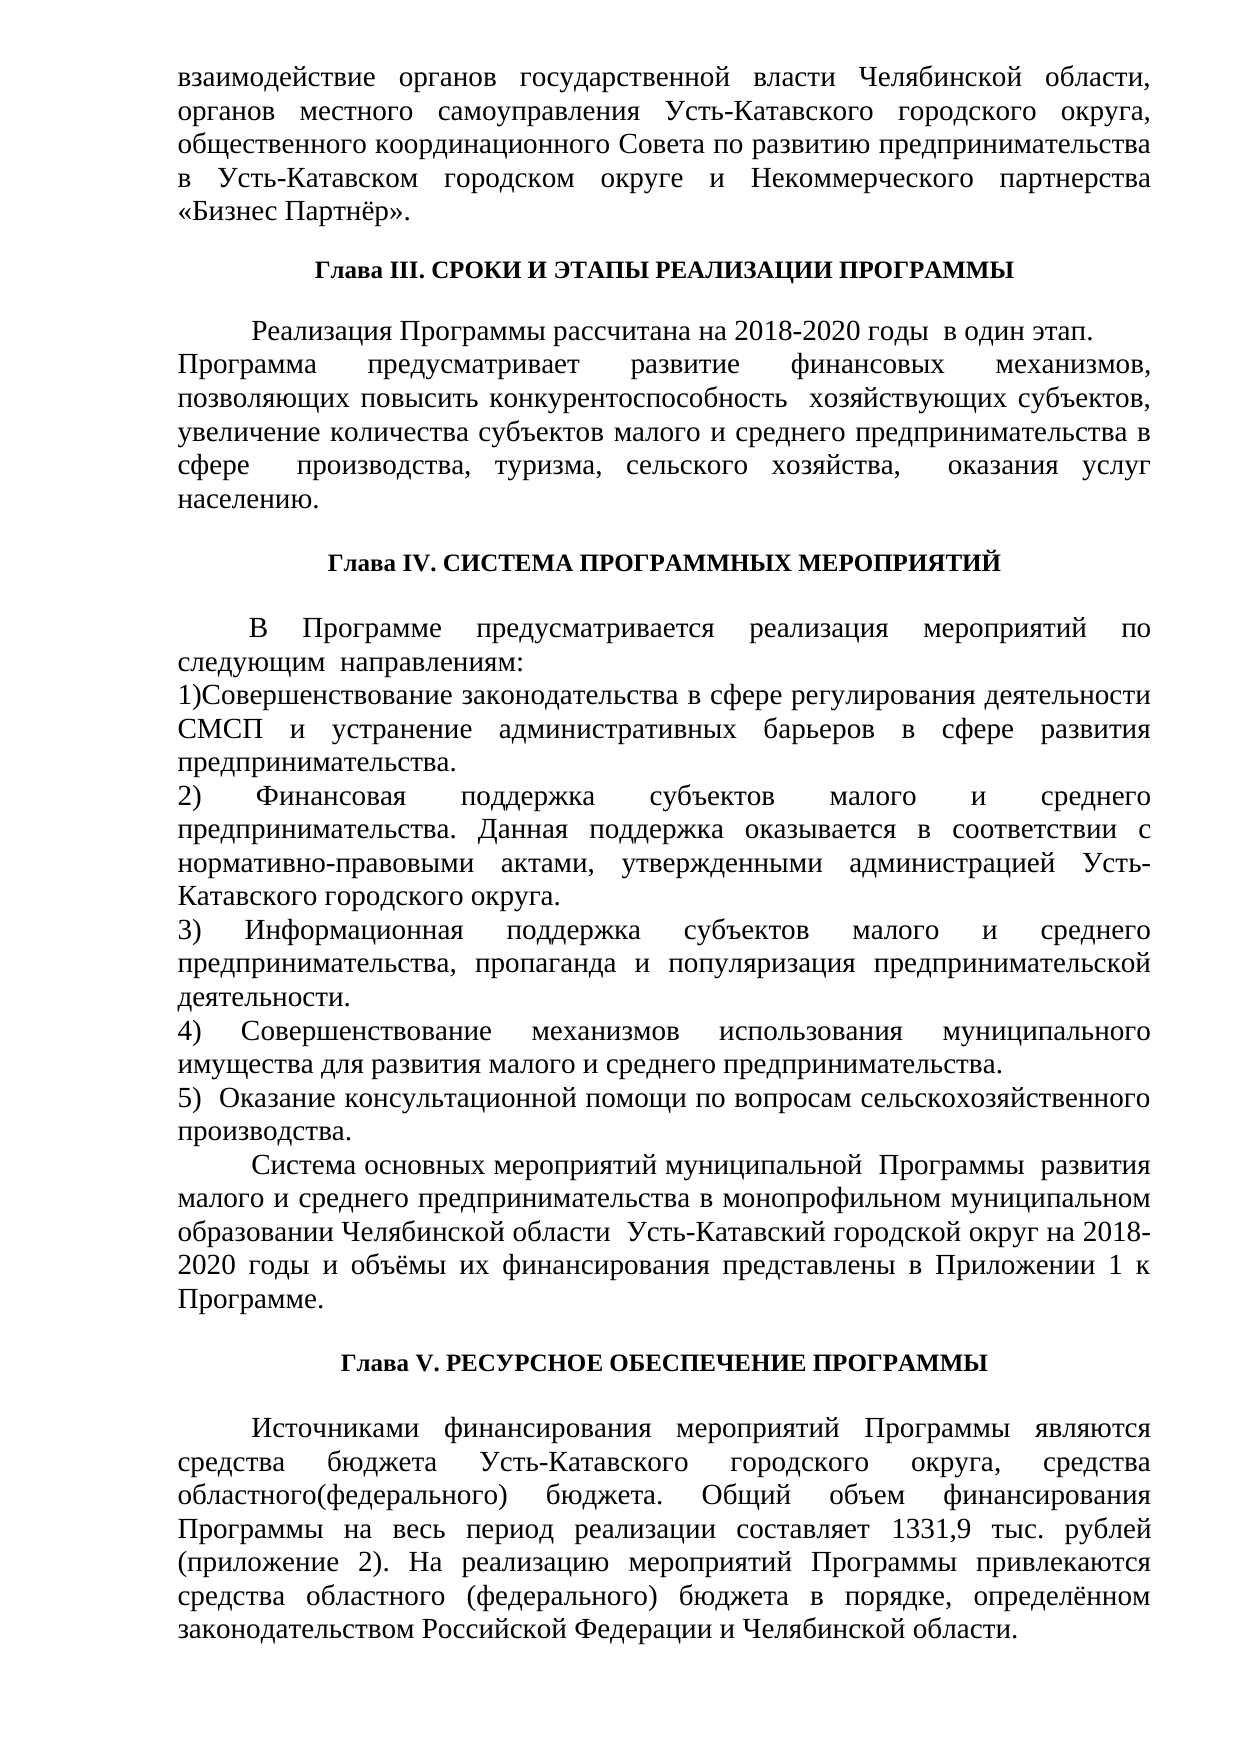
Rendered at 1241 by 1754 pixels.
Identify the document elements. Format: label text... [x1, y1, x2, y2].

text Глава III. СРОКИ И ЭТАПЫ РЕАЛИЗАЦИИ ПРОГРАММЫ [177, 256, 1152, 284]
text Источниками финансирования мероприятий Программы являются средства бюджета Усть-Катавского городского округа, средства областного(федерального) бюджета. Общий объем финансирования Программы на весь период реализации составляет 1331,9 тыс. рублей (приложение 2). На реализацию мероприятий Программы привлекаются средства областного (федерального) бюджета в порядке, определённом законодательством Российской Федерации и Челябинской области. [177, 1410, 1152, 1645]
text 4) Совершенствование механизмов использования муниципального имущества для развития малого и среднего предпринимательства. [177, 1013, 1152, 1080]
text 5) Оказание консультационной помощи по вопросам сельскохозяйственного производства. [177, 1080, 1152, 1147]
text 1)Совершенствование законодательства в сфере регулирования деятельности СМСП и устранение административных барьеров в сфере развития предпринимательства. [177, 677, 1152, 778]
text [177, 59, 1152, 227]
text Программа предусматривает развитие финансовых механизмов, позволяющих повысить конкурентоспособность хозяйствующих субъектов, увеличение количества субъектов малого и среднего предпринимательства в сфере производства, туризма, сельского хозяйства, оказания услуг населению. [177, 347, 1152, 514]
text Система основных мероприятий муниципальной Программы развития малого и среднего предпринимательства в монопрофильном муниципальном образовании Челябинской области Усть-Катавский городской округ на 2018-2020 годы и объёмы их финансирования представлены в Приложении 1 к Программе. [177, 1147, 1152, 1314]
text 3) Информационная поддержка субъектов малого и среднего предпринимательства, пропаганда и популяризация предпринимательской деятельности. [177, 912, 1152, 1013]
text 2) Финансовая поддержка субъектов малого и среднего предпринимательства. Данная поддержка оказывается в соответствии с нормативно-правовыми актами, утвержденными администрацией Усть-Катавского городского округа. [177, 778, 1152, 912]
text Глава IV. СИСТЕМА ПРОГРАММНЫХ МЕРОПРИЯТИЙ [177, 548, 1152, 577]
text Реализация Программы рассчитана на 2018-2020 годы в один этап. [177, 313, 1152, 347]
text Глава V. РЕСУРСНОЕ ОБЕСПЕЧЕНИЕ ПРОГРАММЫ [177, 1348, 1152, 1377]
text В Программе предусматривается реализация мероприятий по следующим направлениям: [177, 610, 1152, 677]
